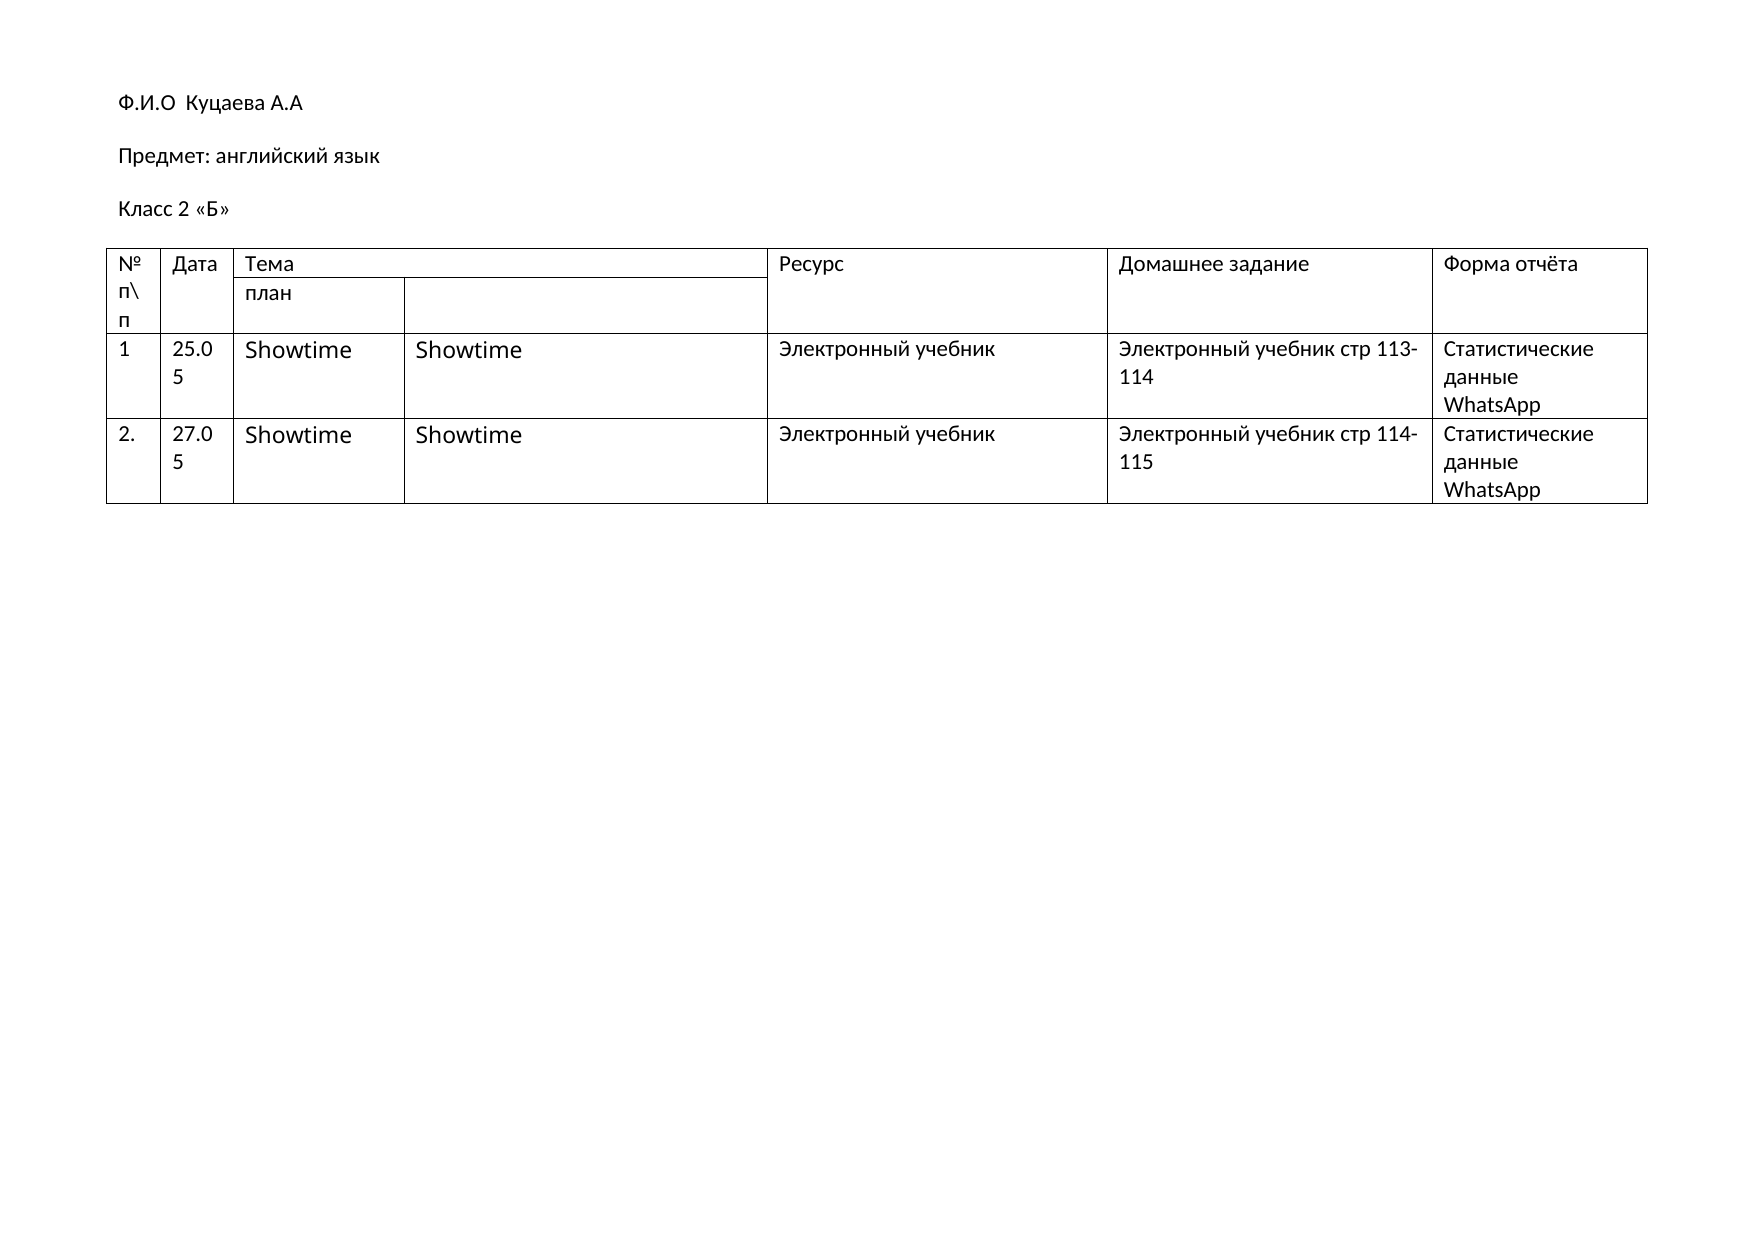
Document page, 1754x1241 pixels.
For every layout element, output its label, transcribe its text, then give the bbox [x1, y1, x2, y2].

table_cell [405, 278, 767, 333]
table_header Тема [234, 249, 767, 277]
table_cell 25.05 [161, 334, 233, 418]
table_cell 27.05 [161, 419, 233, 503]
table_cell Статистические данные WhatsApp [1433, 334, 1647, 418]
table_cell Статистические данные WhatsApp [1433, 419, 1647, 503]
text Класс 2 «Б» [118, 194, 1636, 223]
table_header № п\п [107, 249, 160, 333]
table_cell Showtime [234, 334, 404, 418]
text Ф.И.О Куцаева А.А [118, 88, 1636, 117]
table_cell Showtime [234, 419, 404, 503]
table_cell 1 [107, 334, 160, 418]
table_cell Электронный учебник [768, 334, 1107, 418]
table_header Домашнее задание [1108, 249, 1432, 333]
table_header Дата [161, 249, 233, 333]
table_cell план [234, 278, 404, 333]
table_cell Showtime [405, 419, 767, 503]
table_cell Showtime [405, 334, 767, 418]
text Предмет: английский язык [118, 142, 1636, 169]
table_header Форма отчёта [1433, 249, 1647, 333]
table_cell Электронный учебник [768, 419, 1107, 503]
table_header Ресурс [768, 249, 1107, 333]
table_cell Электронный учебник стр 114-115 [1108, 419, 1432, 503]
table_cell Электронный учебник стр 113-114 [1108, 334, 1432, 418]
table_cell 2. [107, 419, 160, 503]
